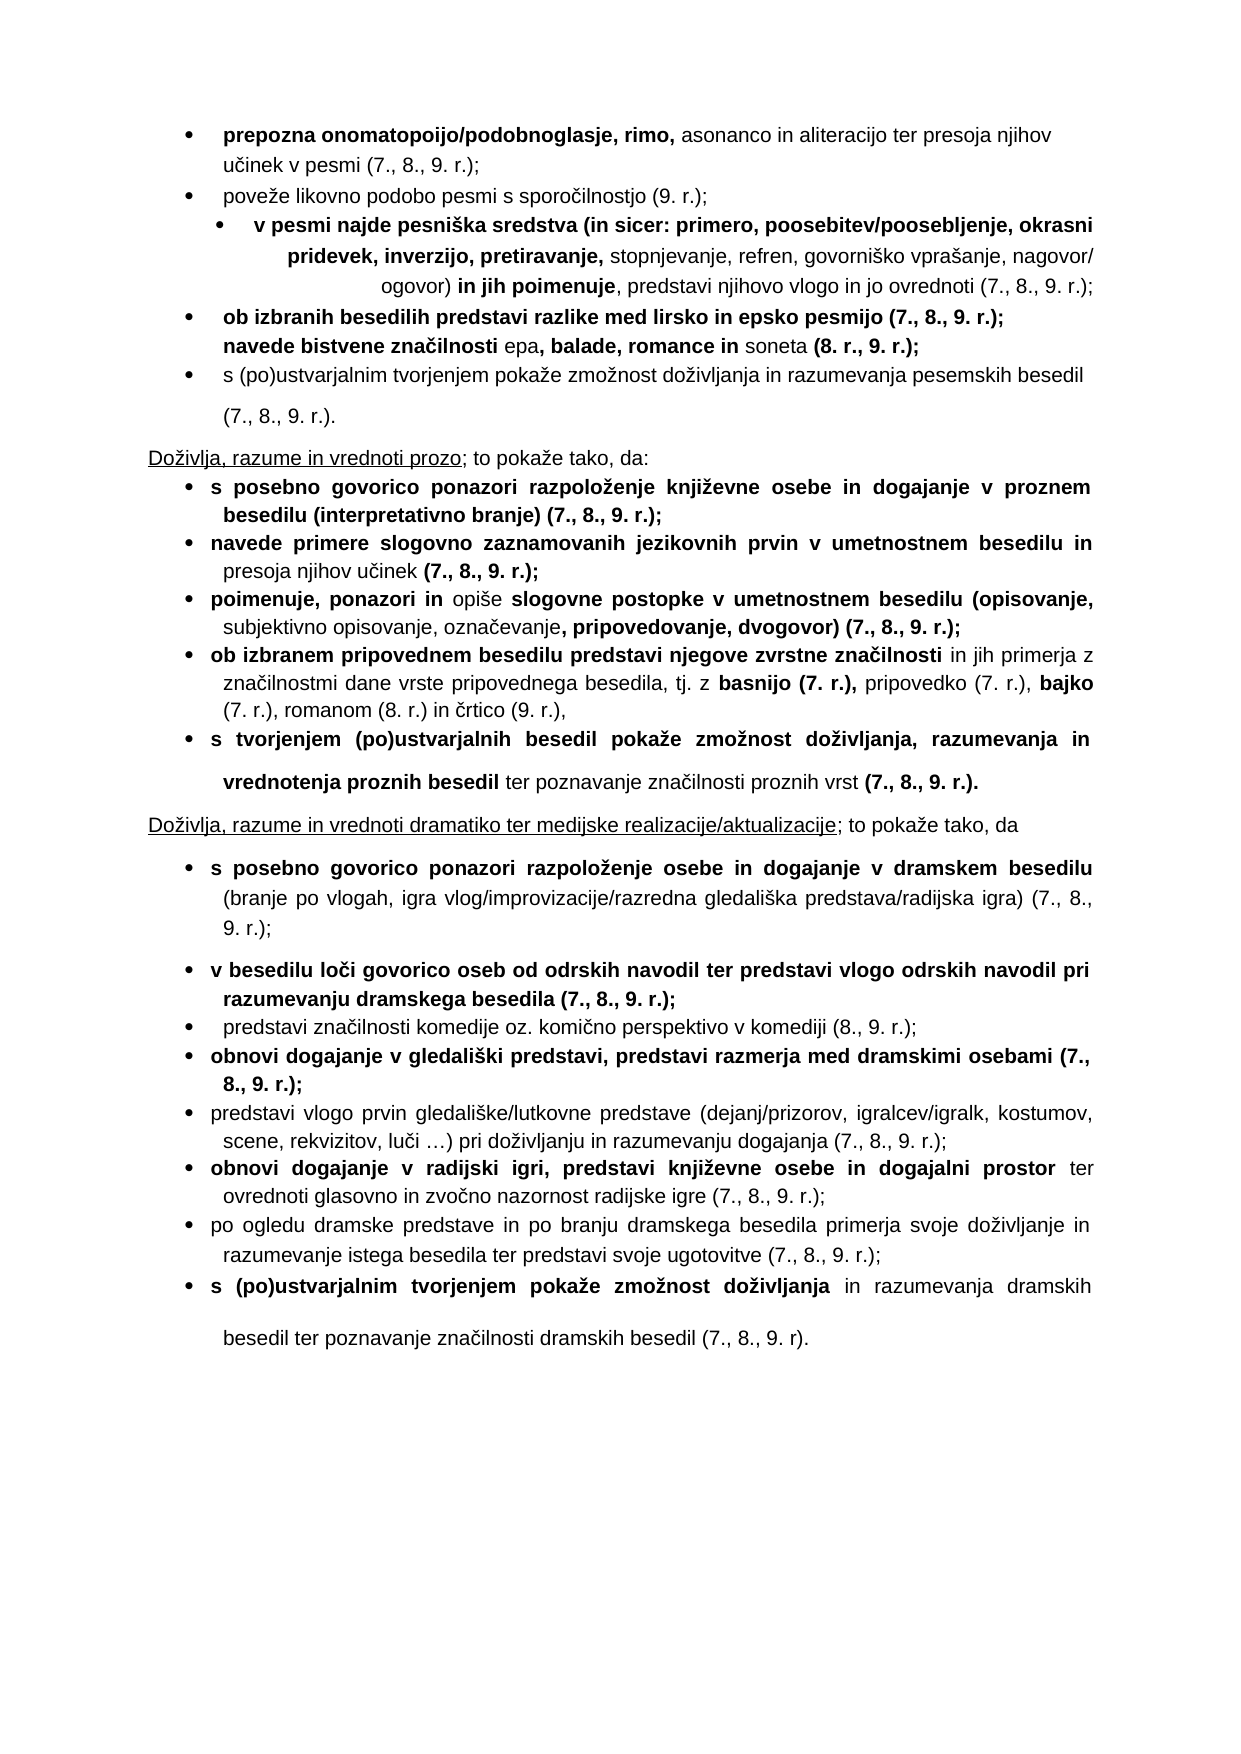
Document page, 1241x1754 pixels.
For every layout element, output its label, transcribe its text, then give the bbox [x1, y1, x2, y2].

list poveže likovno podobo pesmi s sporočilnostjo (9. r.); [185, 183, 1094, 208]
text Doživlja, razume in vrednoti prozo; to pokaže tako, da: [148, 445, 1094, 469]
list s posebno govorico ponazori razpoloženje književne osebe in dogajanje v proznem besedilu (interpretativno branje) (7., 8., 9. r.); [185, 474, 1092, 527]
list ob izbranih besedilih predstavi razlike med lirsko in epsko pesmijo (7., 8., 9. r.); navede bistvene značilnosti epa, balade, romance in soneta (8. r., 9. r.); [185, 305, 1071, 358]
list v pesmi najde pesniška sredstva (in sicer: primero, poosebitev/poosebljenje, okrasni pridevek, inverzijo, pretiravanje, stopnjevanje, refren, govorniško vprašanje, nagovor/ ogovor) in jih poimenuje, predstavi njihovo vlogo in jo ovrednoti (7., 8., 9. r.); [185, 213, 1094, 298]
list predstavi vlogo prvin gledališke/lutkovne predstave (dejanj/prizorov, igralcev/igralk, kostumov, scene, rekvizitov, luči …) pri doživljanju in razumevanju dogajanja (7., 8., 9. r.); [185, 1101, 1094, 1152]
list s posebno govorico ponazori razpoloženje osebe in dogajanje v dramskem besedilu (branje po vlogah, igra vlog/improvizacije/razredna gledališka predstava/radijska igra) (7., 8., 9. r.); [185, 856, 1094, 940]
list prepozna onomatopoijo/podobnoglasje, rimo, asonanco in aliteracijo ter presoja njihov učinek v pesmi (7., 8., 9. r.); [185, 123, 1094, 177]
list navede primere slogovno zaznamovanih jezikovnih prvin v umetnostnem besedilu in presoja njihov učinek (7., 8., 9. r.); [185, 531, 1094, 583]
list v besedilu loči govorico oseb od odrskih navodil ter predstavi vlogo odrskih navodil pri razumevanju dramskega besedila (7., 8., 9. r.); [185, 958, 1092, 1010]
list s (po)ustvarjalnim tvorjenjem pokaže zmožnost doživljanja in razumevanja pesemskih besedil (7., 8., 9. r.). [185, 363, 1092, 428]
list obnovi dogajanje v radijski igri, predstavi književne osebe in dogajalni prostor ter ovrednoti glasovno in zvočno nazornost radijske igre (7., 8., 9. r.); [185, 1156, 1094, 1208]
list s tvorjenjem (po)ustvarjalnih besedil pokaže zmožnost doživljanja, razumevanja in vrednotenja proznih besedil ter poznavanje značilnosti proznih vrst (7., 8., 9. r.). [185, 726, 1092, 794]
list ob izbranem pripovednem besedilu predstavi njegove zvrstne značilnosti in jih primerja z značilnostmi dane vrste pripovednega besedila, tj. z basnijo (7. r.), pripovedko (7. r.), bajko (7. r.), romanom (8. r.) in črtico (9. r.), [185, 643, 1094, 722]
list s (po)ustvarjalnim tvorjenjem pokaže zmožnost doživljanja in razumevanja dramskih besedil ter poznavanje značilnosti dramskih besedil (7., 8., 9. r). [185, 1274, 1092, 1349]
list obnovi dogajanje v gledališki predstavi, predstavi razmerja med dramskimi osebami (7., 8., 9. r.); [185, 1044, 1092, 1096]
list poimenuje, ponazori in opiše slogovne postopke v umetnostnem besedilu (opisovanje, subjektivno opisovanje, označevanje, pripovedovanje, dvogovor) (7., 8., 9. r.); [185, 587, 1094, 639]
text Doživlja, razume in vrednoti dramatiko ter medijske realizacije/aktualizacije; to pokaže tako, da [148, 813, 1094, 837]
list po ogledu dramske predstave in po branju dramskega besedila primerja svoje doživljanje in razumevanje istega besedila ter predstavi svoje ugotovitve (7., 8., 9. r.); [185, 1212, 1092, 1267]
list predstavi značilnosti komedije oz. komično perspektivo v komediji (8., 9. r.); [185, 1015, 1094, 1039]
